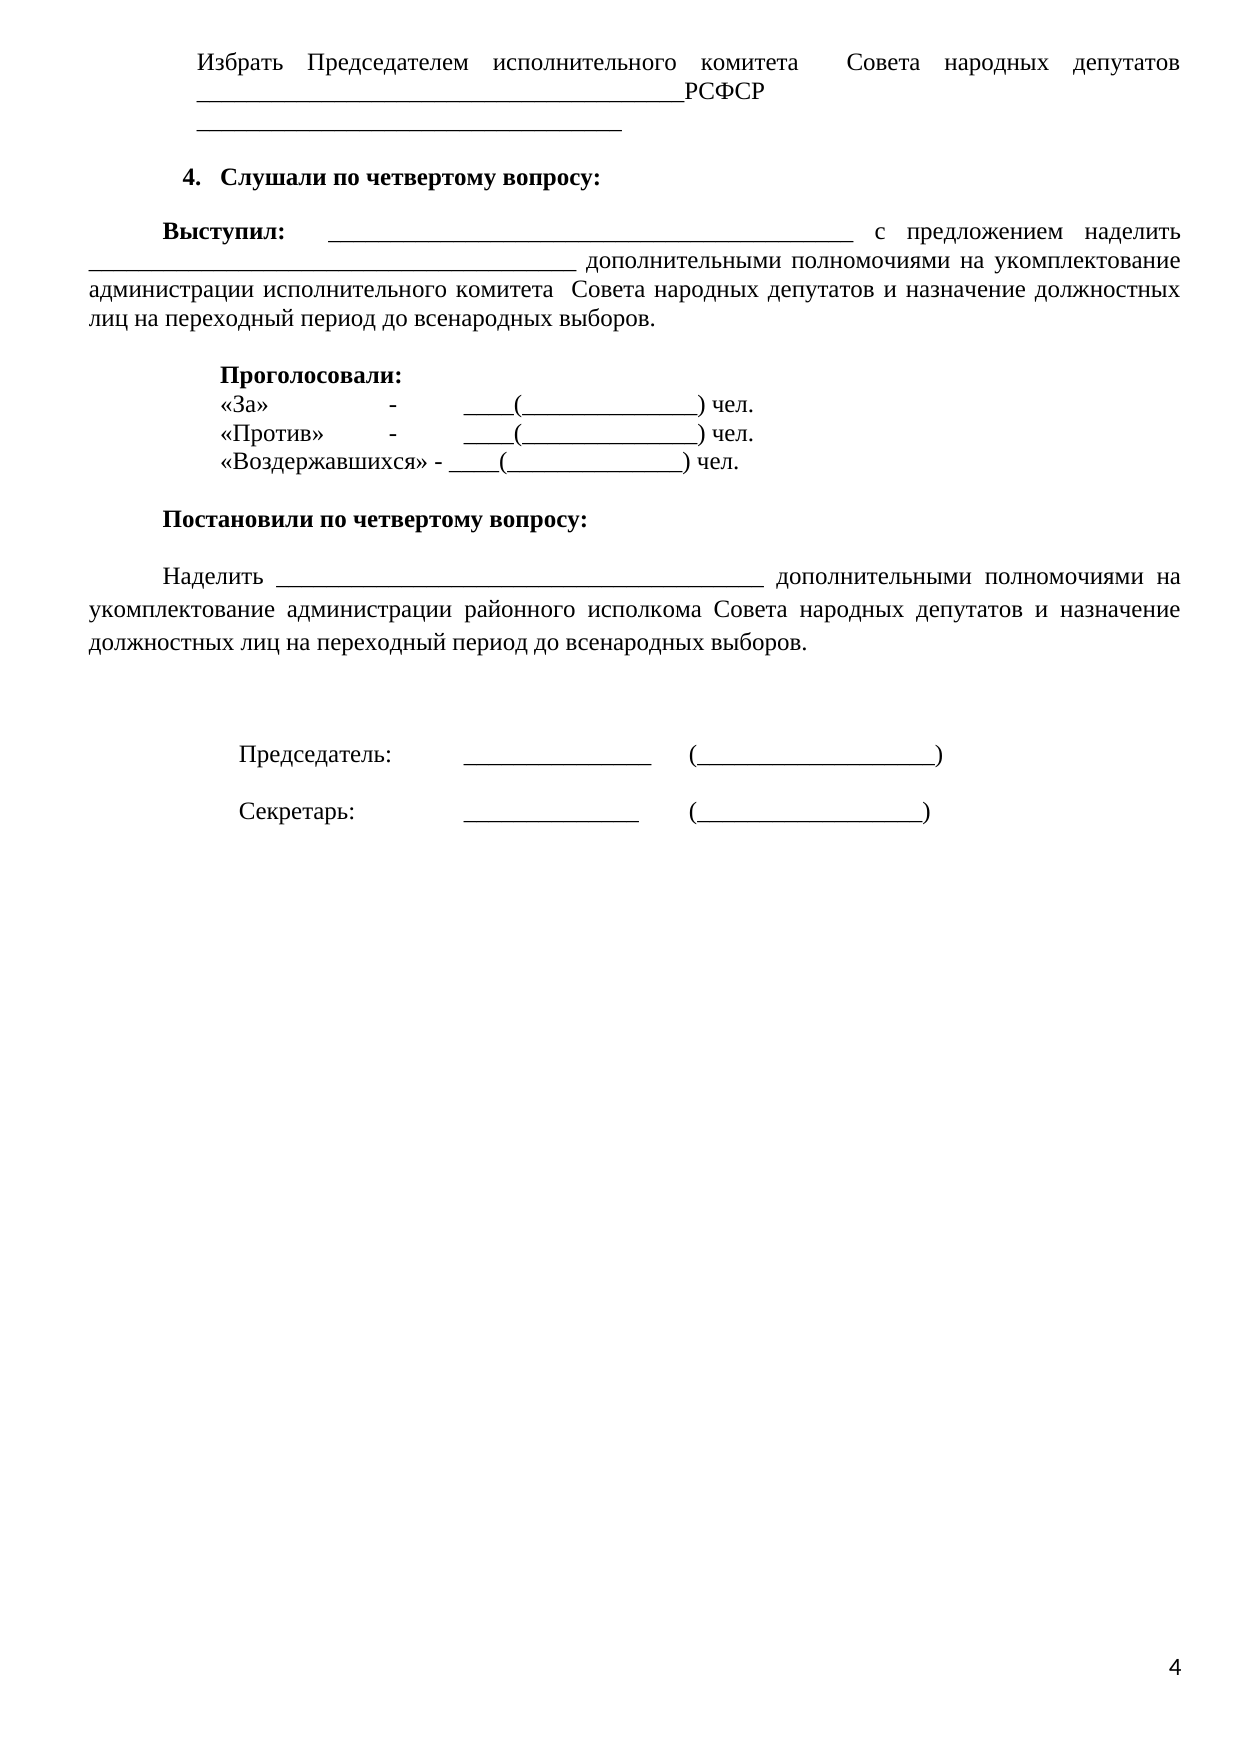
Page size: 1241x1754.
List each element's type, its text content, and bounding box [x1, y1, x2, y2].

text Постановили по четвертому вопросу: [89, 504, 1181, 533]
text «За» - ____(______________) чел. [220, 389, 1181, 418]
text «Воздержавшихся» - ____(______________) чел. [220, 446, 1181, 475]
text Избрать Председателем исполнительного комитета Совета народных депутатов _______________________________________РСФСР __________________________________ [197, 47, 1181, 133]
text Председатель: _______________ (___________________) [236, 739, 1181, 768]
text Наделить _______________________________________ дополнительными полномочиями на укомплектование администрации районного исполкома Совета народных депутатов и назначение должностных лиц на переходный период до всенародных выборов. [89, 561, 1181, 656]
text Секретарь: ______________ (__________________) [236, 796, 1181, 825]
text Проголосовали: [220, 360, 1181, 389]
list Слушали по четвертому вопросу: [182, 162, 1181, 191]
text Выступил: __________________________________________ с предложением наделить _______________________________________ дополнительными полномочиями на укомплектование администрации исполнительного комитета Совета народных депутатов и назначение должностных лиц на переходный период до всенародных выборов. [89, 216, 1181, 331]
text «Против» - ____(______________) чел. [220, 418, 1181, 446]
